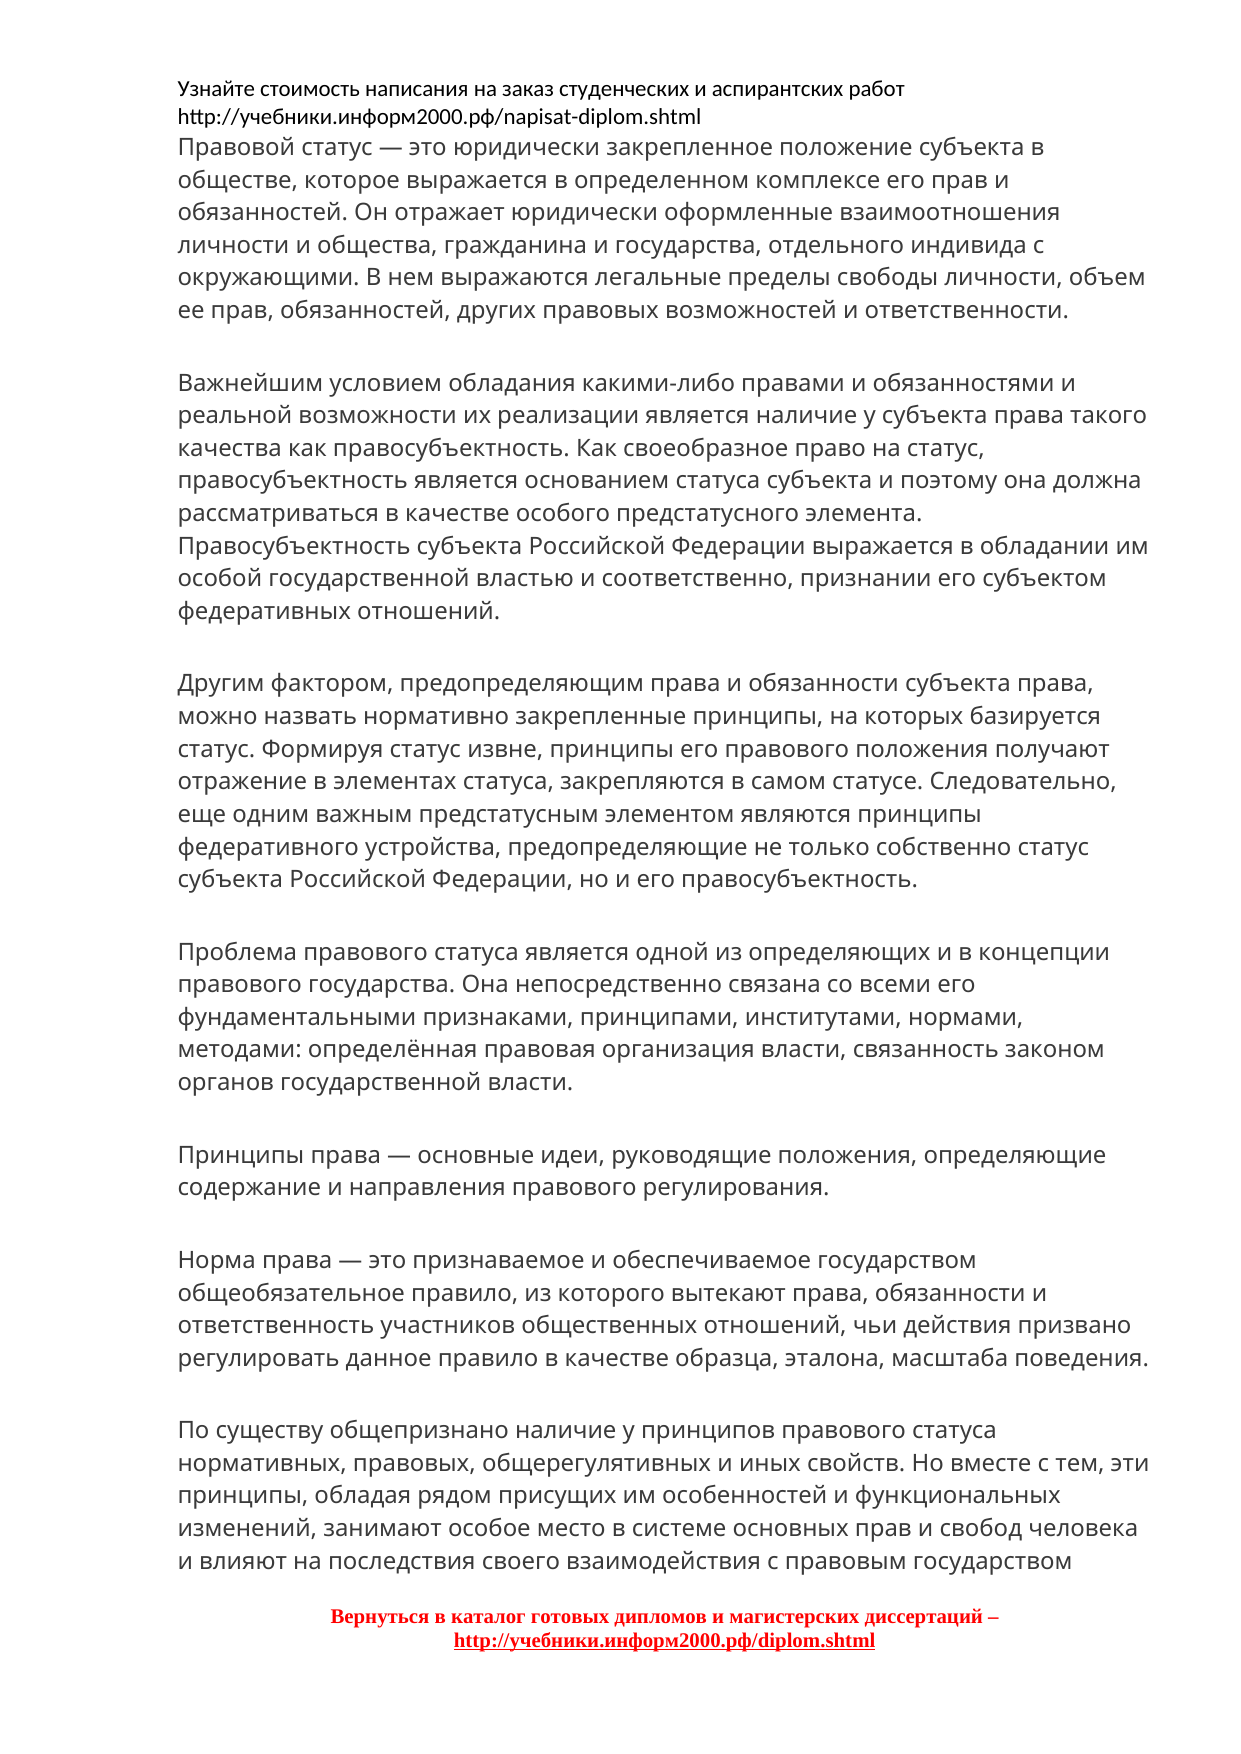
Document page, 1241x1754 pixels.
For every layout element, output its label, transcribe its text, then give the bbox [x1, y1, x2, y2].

text По существу общепризнано наличие у принципов правового статуса нормативных, правовых, общерегулятивных и иных свойств. Но вместе с тем, эти принципы, обладая рядом присущих им особенностей и функциональных изменений, занимают особое место в системе основных прав и свобод человека и влияют на последствия своего взаимодействия с правовым государством [177, 1413, 1152, 1576]
text Правовой статус — это юридически закрепленное положение субъекта в обществе, которое выражается в определенном комплексе его прав и обязанностей. Он отражает юридически оформленные взаимоотношения личности и общества, гражданина и государства, отдельного индивида с окружающими. В нем выражаются легальные пределы свободы личности, объем ее прав, обязанностей, других правовых возможностей и ответственности. [177, 130, 1152, 325]
text Важнейшим условием обладания какими-либо правами и обязанностями и реальной возможности их реализации является наличие у субъекта права такого качества как правосубъектность. Как своеобразное право на статус, правосубъектность является основанием статуса субъекта и поэтому она должна рассматриваться в качестве особого предстатусного элемента. Правосубъектность субъекта Российской Федерации выражается в обладании им особой государственной властью и соответственно, признании его субъектом федеративных отношений. [177, 365, 1152, 626]
text Принципы права — основные идеи, руководящие положения, определяющие содержание и направления правового регулирования. [177, 1137, 1152, 1203]
text Норма права — это признаваемое и обеспечиваемое государством общеобязательное правило, из которого вытекают права, обязанности и ответственность участников общественных отношений, чьи действия призвано регулировать данное правило в качестве образца, эталона, масштаба поведения. [177, 1243, 1152, 1373]
text Проблема правового статуса является одной из определяющих и в концепции правового государства. Она непосредственно связана со всеми его фундаментальными признаками, принципами, институтами, нормами, методами: определённая правовая организация власти, связанность законом органов государственной власти. [177, 934, 1152, 1097]
text Другим фактором, предопределяющим права и обязанности субъекта права, можно назвать нормативно закрепленные принципы, на которых базируется статус. Формируя статус извне, принципы его правового положения получают отражение в элементах статуса, закрепляются в самом статусе. Следовательно, еще одним важным предстатусным элементом являются принципы федеративного устройства, предопределяющие не только собственно статус субъекта Российской Федерации, но и его правосубъектность. [177, 666, 1152, 894]
